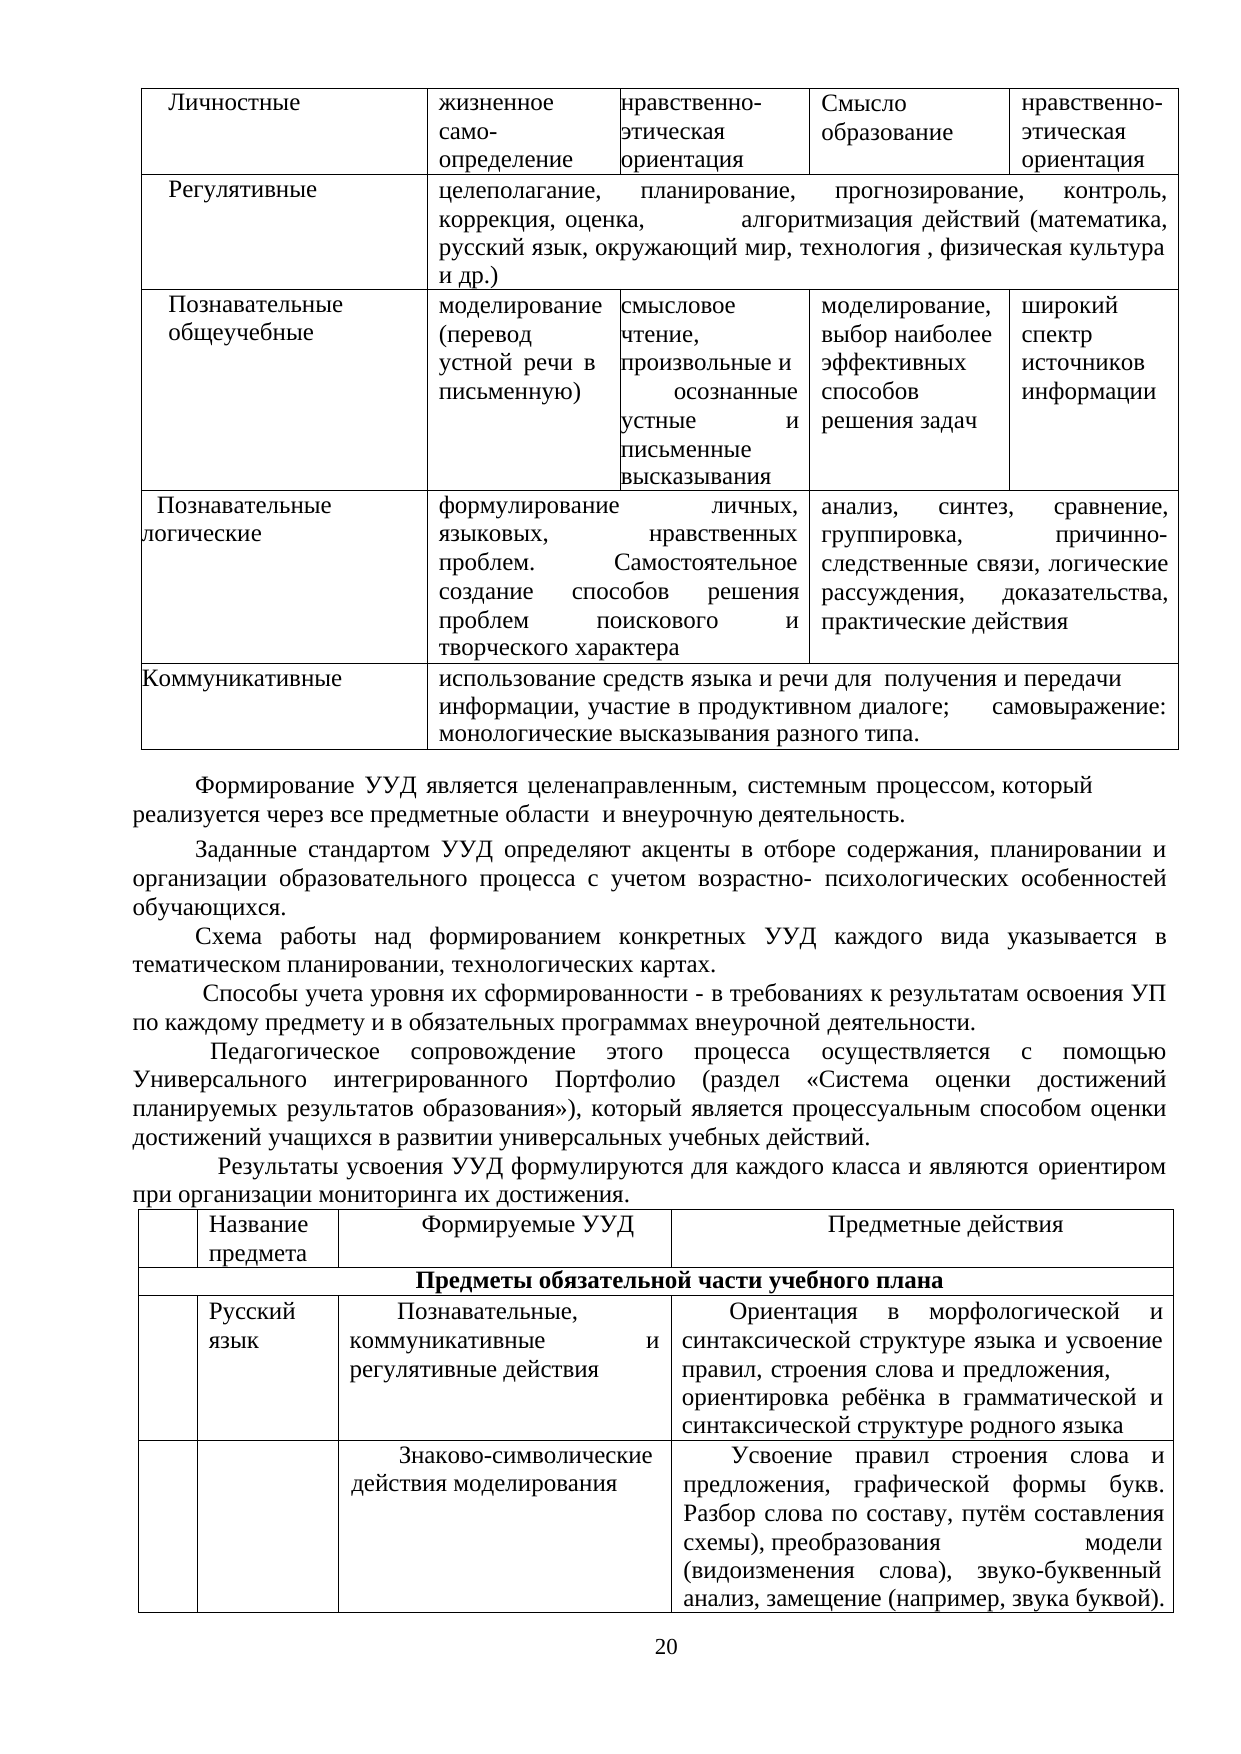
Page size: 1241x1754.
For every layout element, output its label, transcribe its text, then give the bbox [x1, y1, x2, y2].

text Заданные стандартом УУД определяют акценты в отборе содержания, планировании и организации образовательного процесса с учетом возрастно- психологических особенностей обучающихся. [132, 834, 1167, 920]
table_cell Русский язык [198, 1296, 338, 1439]
table_cell [198, 1441, 338, 1612]
table_cell нравственно- этическая ориентация [621, 89, 809, 174]
table_cell Ориентация в морфологической и синтаксической структуре языка и усвоение правил, строения слова и предложения, ориентировка ребёнка в грамматической и синтаксической структуре родного языка [672, 1296, 1173, 1439]
table_cell Регулятивные [142, 175, 427, 289]
table_cell Знаково-символические действия моделирования [339, 1441, 671, 1612]
table_cell целеполагание, планирование, прогнозирование, контроль, коррекция, оценка, алгоритмизация действий (математика, русский язык, окружающий мир, технология , физическая культура и др.) [428, 175, 1178, 289]
table_cell использование средств языка и речи для получения и передачи информации, участие в продуктивном диалоге; самовыражение: монологические высказывания разного типа. [428, 664, 1178, 749]
table_cell Смысло образование [810, 89, 1009, 174]
table_cell Познавательные логические [142, 491, 427, 663]
table_header Название предмета [198, 1210, 338, 1267]
table_cell Усвоение правил строения слова и предложения, графической формы букв. Разбор слова по составу, путём составления схемы), преобразования модели (видоизменения слова), звуко-буквенный анализ, замещение (например, звука буквой). [672, 1441, 1173, 1612]
table_cell анализ, синтез, сравнение, группировка, причинно- следственные связи, логические рассуждения, доказательства, практические действия [810, 491, 1178, 663]
table_cell широкий спектр источников информации [1010, 290, 1178, 490]
table_cell Познавательные, коммуникативные и регулятивные действия [339, 1296, 671, 1439]
table_cell Коммуникативные [142, 664, 427, 749]
text Схема работы над формированием конкретных УУД каждого вида указывается в тематическом планировании, технологических картах. [132, 921, 1167, 978]
table_cell моделирование, выбор наиболее эффективных способов решения задач [810, 290, 1009, 490]
table_cell нравственно- этическая ориентация [1010, 89, 1178, 174]
table_cell Познавательные общеучебные [142, 290, 427, 490]
table_cell жизненное само- определение [428, 89, 620, 174]
table_cell [139, 1441, 197, 1612]
text Способы учета уровня их сформированности - в требованиях к результатам освоения УП по каждому предмету и в обязательных программах внеурочной деятельности. [132, 978, 1166, 1036]
text Результаты усвоения УУД формулируются для каждого класса и являются ориентиром при организации мониторинга их достижения. [132, 1151, 1166, 1208]
table_header [139, 1210, 197, 1267]
table_cell формулирование личных, языковых, нравственных проблем. Самостоятельное создание способов решения проблем поискового и творческого характера [428, 491, 809, 663]
table_cell моделирование (перевод устной речи в письменную) [428, 290, 620, 490]
table_cell Предметы обязательной части учебного плана [139, 1268, 1173, 1295]
table_header Формируемые УУД [339, 1210, 671, 1267]
table_cell [139, 1296, 197, 1439]
text Формирование УУД является целенаправленным, системным процессом, который реализуется через все предметные области и внеурочную деятельность. [132, 770, 1168, 827]
table_cell смысловое чтение, произвольные и осознанные устные и письменные высказывания [621, 290, 809, 490]
text Педагогическое сопровождение этого процесса осуществляется с помощью Универсального интегрированного Портфолио (раздел «Система оценки достижений планируемых результатов образования»), который является процессуальным способом оценки достижений учащихся в развитии универсальных учебных действий. [132, 1036, 1166, 1151]
table_header Предметные действия [672, 1210, 1173, 1267]
table_cell Личностные [142, 89, 427, 174]
